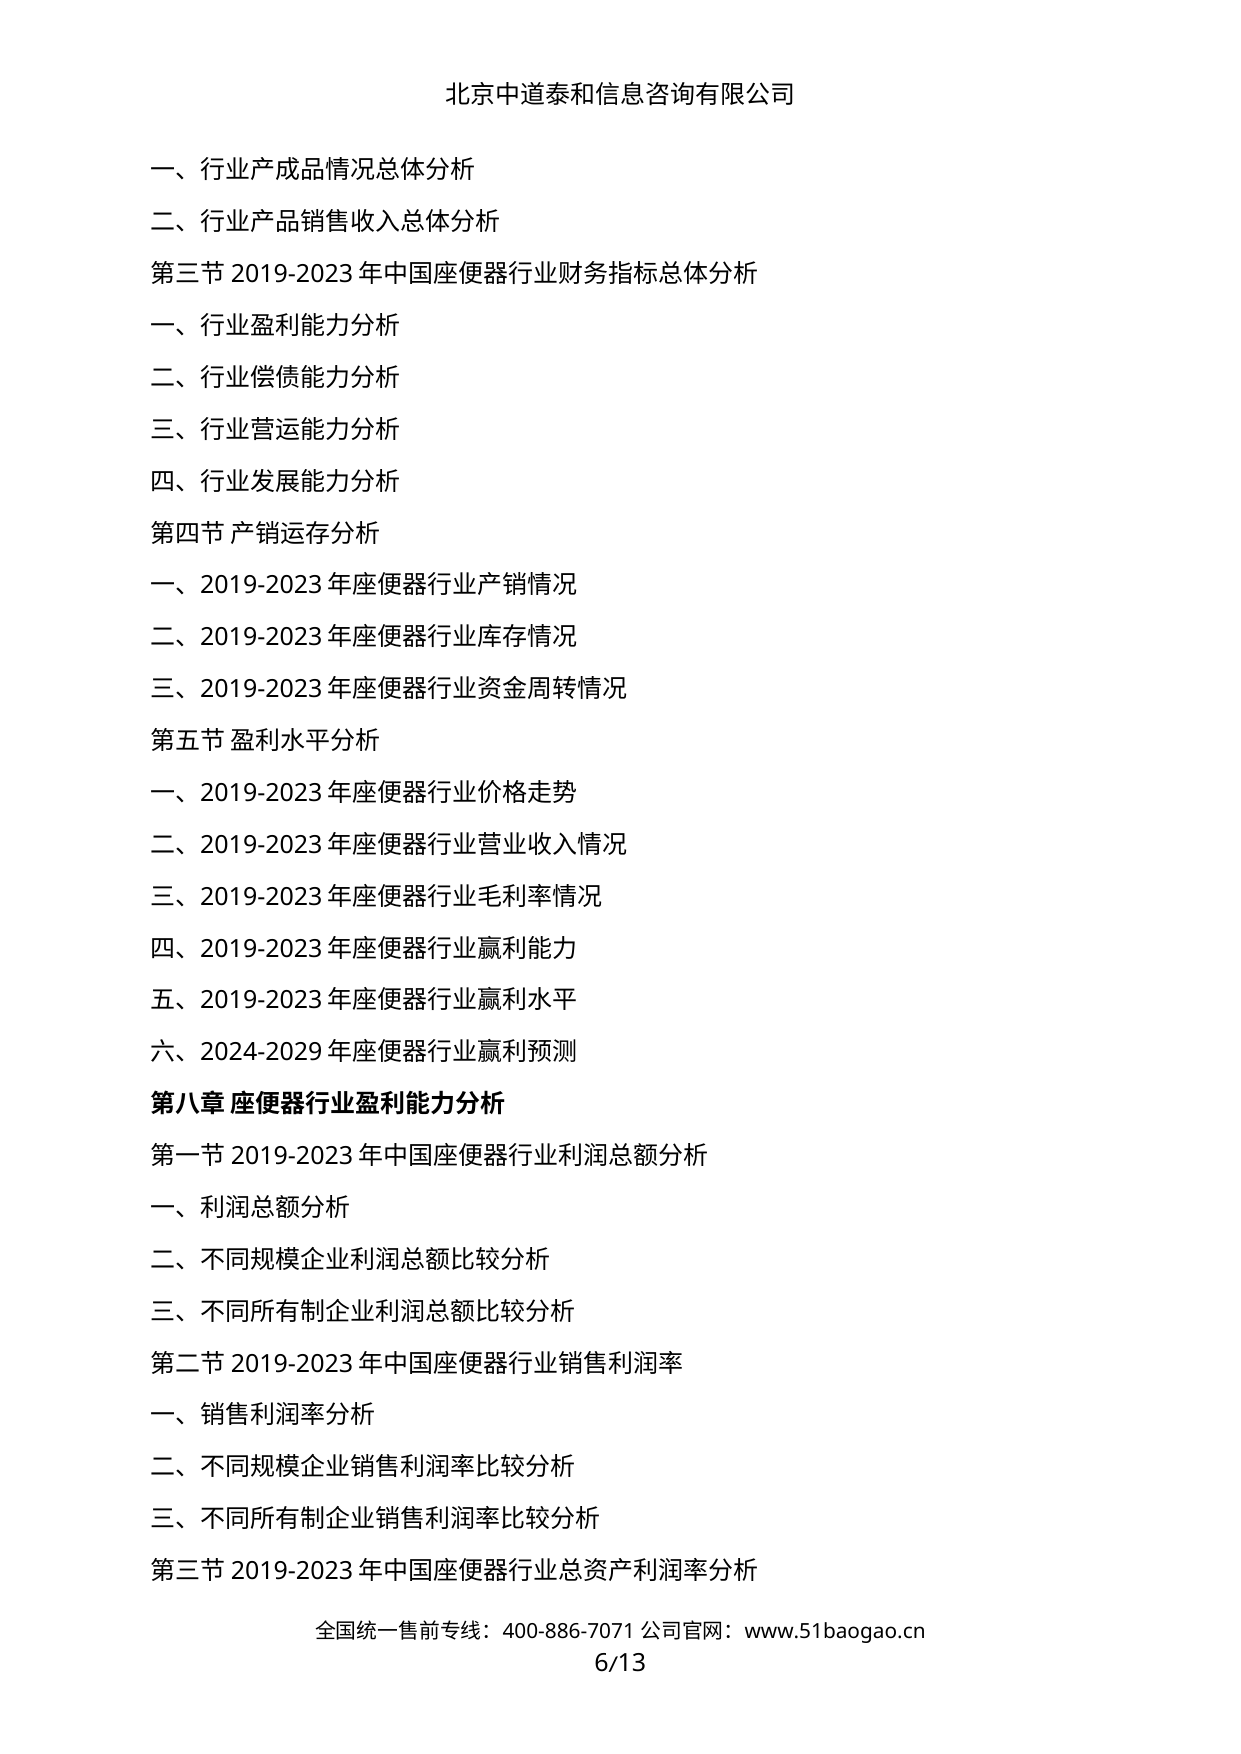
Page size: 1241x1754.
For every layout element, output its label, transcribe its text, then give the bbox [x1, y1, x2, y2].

text 三、不同所有制企业利润总额比较分析 [150, 1291, 1090, 1327]
text 第一节 2019-2023年中国座便器行业利润总额分析 [150, 1136, 1090, 1172]
text 三、行业营运能力分析 [150, 409, 1090, 446]
text 五、2019-2023年座便器行业赢利水平 [150, 980, 1090, 1016]
text 二、2019-2023年座便器行业营业收入情况 [150, 824, 1090, 861]
text 二、2019-2023年座便器行业库存情况 [150, 617, 1090, 653]
text 二、行业偿债能力分析 [150, 357, 1090, 394]
text 三、2019-2023年座便器行业毛利率情况 [150, 876, 1090, 912]
text 四、2019-2023年座便器行业赢利能力 [150, 928, 1090, 964]
text 一、行业产成品情况总体分析 [150, 150, 1090, 186]
text 六、2024-2029年座便器行业赢利预测 [150, 1032, 1090, 1068]
text 三、2019-2023年座便器行业资金周转情况 [150, 669, 1090, 705]
text 第八章 座便器行业盈利能力分析 [150, 1084, 1090, 1120]
text 第二节 2019-2023年中国座便器行业销售利润率 [150, 1343, 1090, 1379]
text 一、销售利润率分析 [150, 1395, 1090, 1431]
text 第三节 2019-2023年中国座便器行业财务指标总体分析 [150, 254, 1090, 290]
text 第五节 盈利水平分析 [150, 721, 1090, 757]
text 三、不同所有制企业销售利润率比较分析 [150, 1499, 1090, 1535]
text 第三节 2019-2023年中国座便器行业总资产利润率分析 [150, 1551, 1090, 1587]
text 二、不同规模企业利润总额比较分析 [150, 1239, 1090, 1276]
text 一、2019-2023年座便器行业产销情况 [150, 565, 1090, 601]
text 二、不同规模企业销售利润率比较分析 [150, 1447, 1090, 1483]
text 第四节 产销运存分析 [150, 513, 1090, 549]
text 一、行业盈利能力分析 [150, 306, 1090, 342]
text 一、2019-2023年座便器行业价格走势 [150, 772, 1090, 809]
text 四、行业发展能力分析 [150, 461, 1090, 497]
text 一、利润总额分析 [150, 1187, 1090, 1224]
text 二、行业产品销售收入总体分析 [150, 202, 1090, 238]
